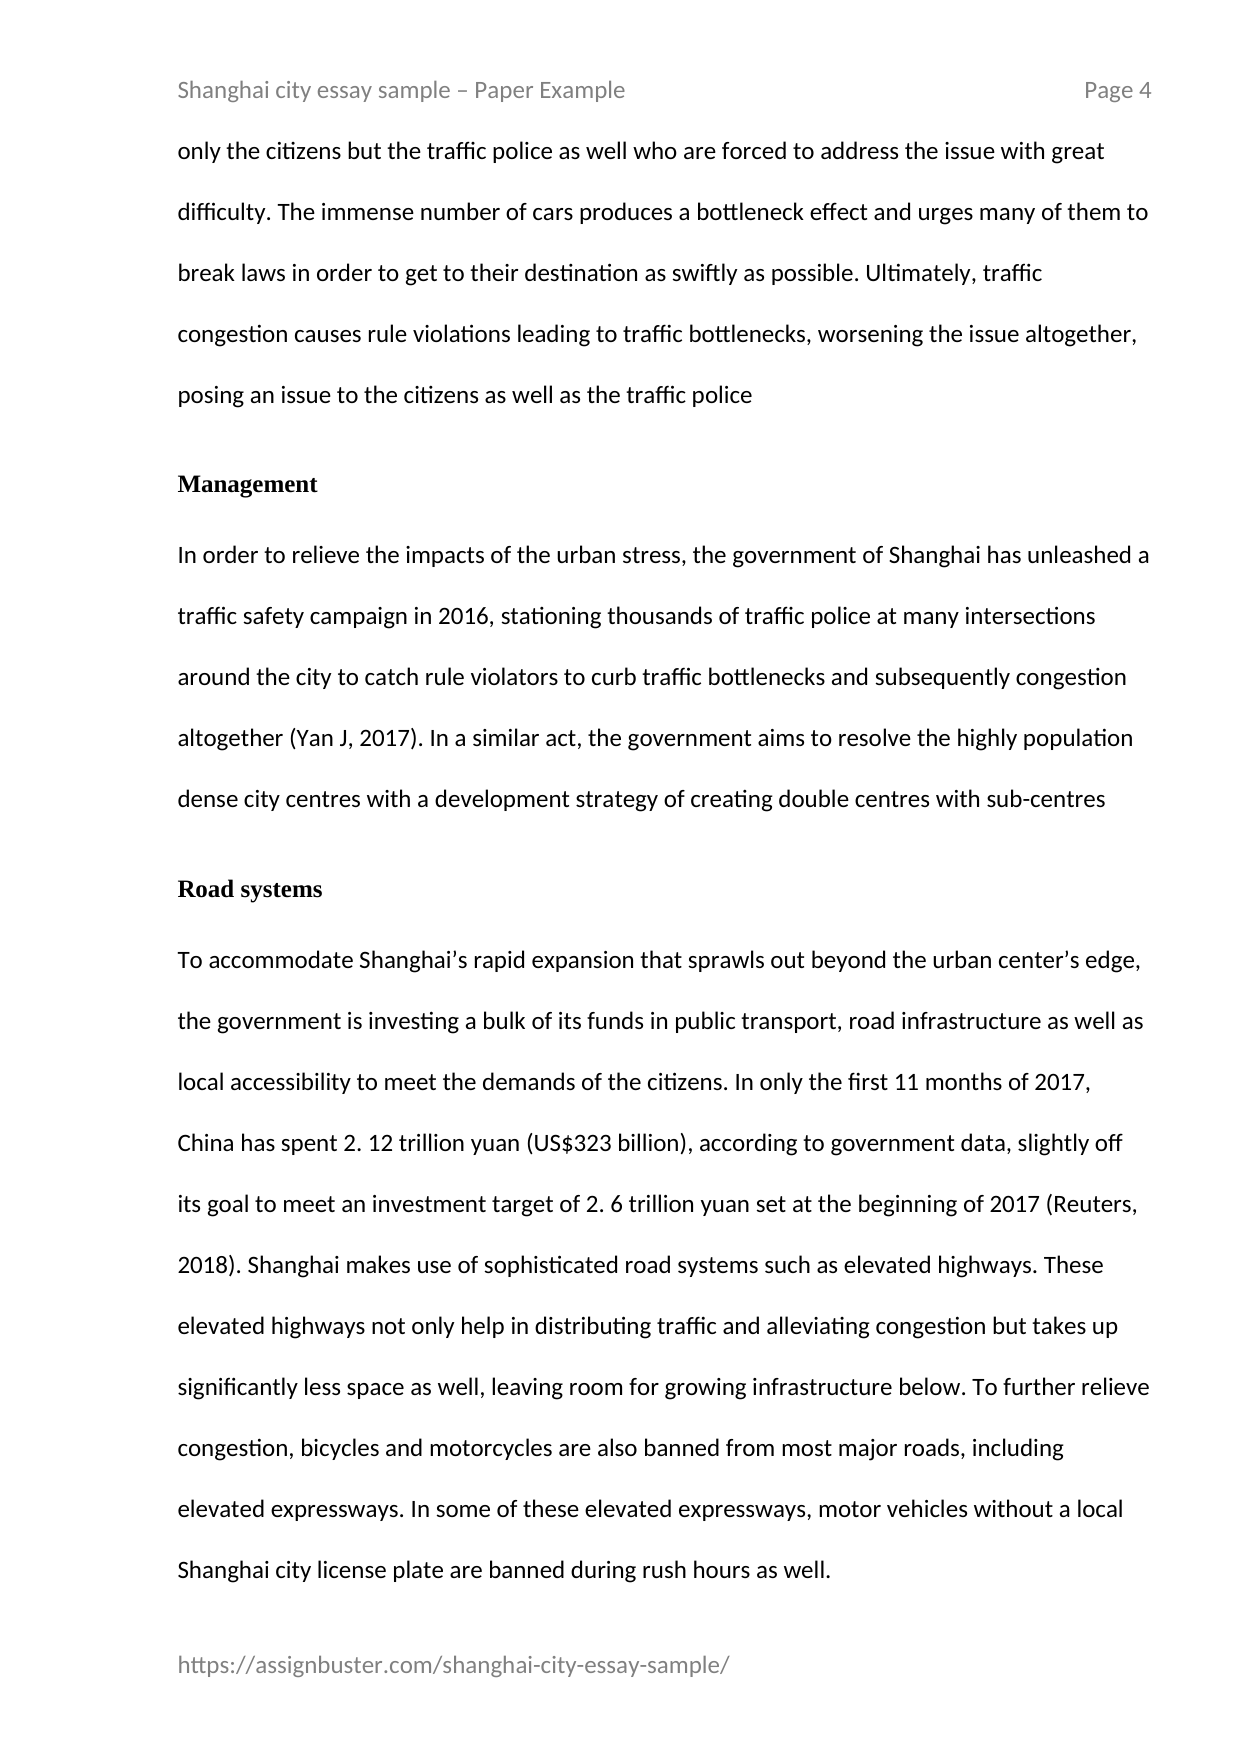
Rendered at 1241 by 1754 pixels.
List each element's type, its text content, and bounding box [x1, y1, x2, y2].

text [177, 135, 1152, 409]
text In order to relieve the impacts of the urban stress, the government of Shanghai has unleashed a traffic safety campaign in 2016, stationing thousands of traffic police at many intersections around the city to catch rule violators to curb traffic bottlenecks and subsequently congestion altogether (Yan J, 2017). In a similar act, the government aims to resolve the highly population dense city centres with a development strategy of creating double centres with sub-centres [177, 539, 1152, 814]
subtitle Management [177, 469, 1152, 498]
subtitle Road systems [177, 874, 1152, 903]
text To accommodate Shanghai’s rapid expansion that sprawls out beyond the urban center’s edge, the government is investing a bulk of its funds in public transport, road infrastructure as well as local accessibility to meet the demands of the citizens. In only the first 11 months of 2017, China has spent 2. 12 trillion yuan (US$323 billion), according to government data, slightly off its goal to meet an investment target of 2. 6 trillion yuan set at the beginning of 2017 (Reuters, 2018). Shanghai makes use of sophisticated road systems such as elevated highways. These elevated highways not only help in distributing traffic and alleviating congestion but takes up significantly less space as well, leaving room for growing infrastructure below. To further relieve congestion, bicycles and motorcycles are also banned from most major roads, including elevated expressways. In some of these elevated expressways, motor vehicles without a local Shanghai city license plate are banned during rush hours as well. [177, 944, 1152, 1585]
